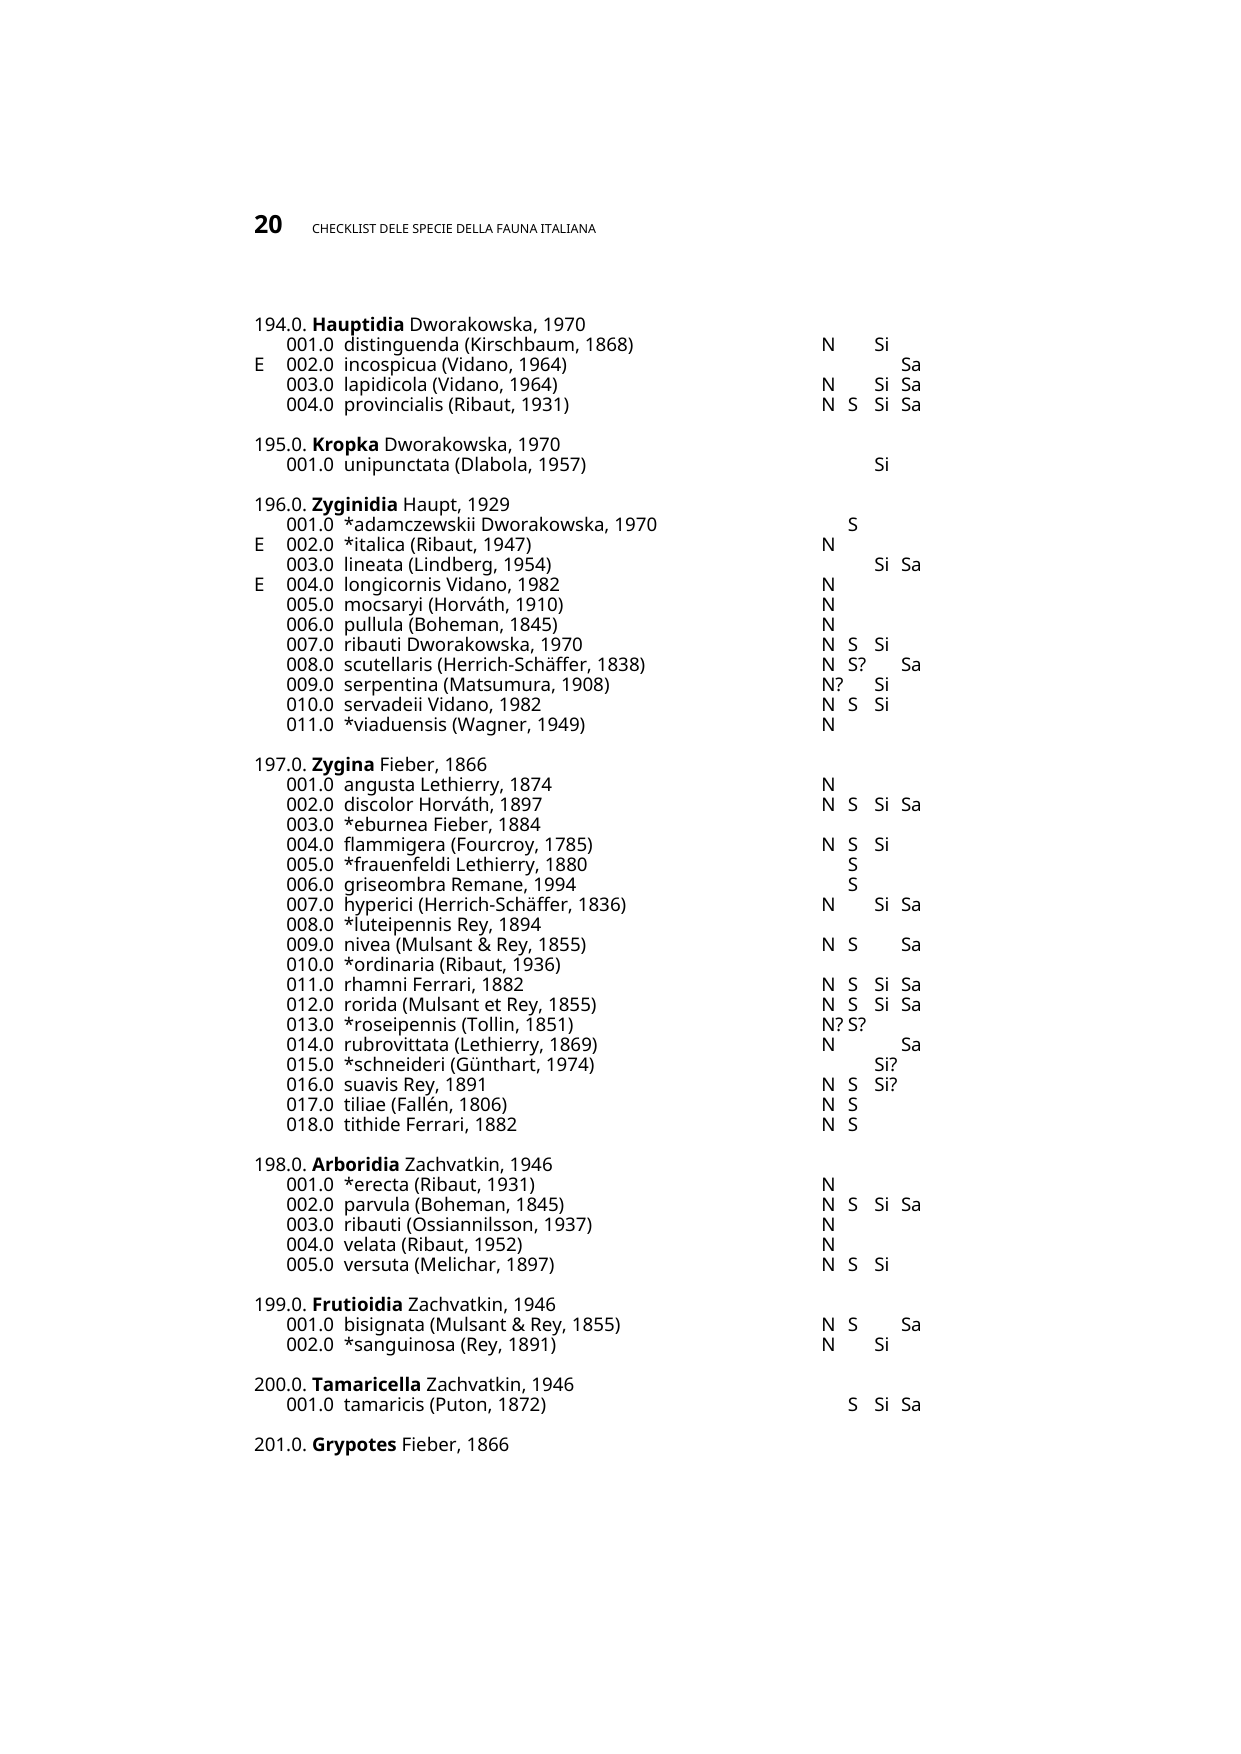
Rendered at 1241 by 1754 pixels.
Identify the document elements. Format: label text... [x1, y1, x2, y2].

text 005.0 mocsaryi (Horváth, 1910) N [254, 595, 1004, 615]
text 017.0 tiliae (Fallén, 1806) N S [254, 1095, 1004, 1115]
text 009.0 nivea (Mulsant & Rey, 1855) N S Sa [254, 935, 1004, 955]
text 003.0 lapidicola (Vidano, 1964) N Si Sa [254, 375, 1004, 395]
text 201.0. Grypotes Fieber, 1866 [254, 1435, 1004, 1455]
text 004.0 flammigera (Fourcroy, 1785) N S Si [254, 835, 1004, 855]
text 012.0 rorida (Mulsant et Rey, 1855) N S Si Sa [254, 995, 1004, 1015]
text 001.0 unipunctata (Dlabola, 1957) Si [254, 455, 1004, 475]
text 006.0 griseombra Remane, 1994 S [254, 875, 1004, 895]
text 014.0 rubrovittata (Lethierry, 1869) N Sa [254, 1035, 1004, 1055]
text 002.0 parvula (Boheman, 1845) N S Si Sa [254, 1195, 1004, 1215]
text 011.0 *viaduensis (Wagner, 1949) N [254, 715, 1004, 735]
text 001.0 *adamczewskii Dworakowska, 1970 S [254, 515, 1004, 535]
text 011.0 rhamni Ferrari, 1882 N S Si Sa [254, 975, 1004, 995]
text 007.0 ribauti Dworakowska, 1970 N S Si [254, 635, 1004, 655]
text 018.0 tithide Ferrari, 1882 N S [254, 1115, 1004, 1135]
text 195.0. Kropka Dworakowska, 1970 [254, 435, 1004, 455]
text 002.0 *sanguinosa (Rey, 1891) N Si [254, 1335, 1004, 1355]
text E 004.0 longicornis Vidano, 1982 N [254, 575, 1004, 595]
text 002.0 discolor Horváth, 1897 N S Si Sa [254, 795, 1004, 815]
text E 002.0 incospicua (Vidano, 1964) Sa [254, 355, 1004, 375]
text 016.0 suavis Rey, 1891 N S Si? [254, 1075, 1004, 1095]
text 197.0. Zygina Fieber, 1866 [254, 755, 1004, 775]
text 009.0 serpentina (Matsumura, 1908) N? Si [254, 675, 1004, 695]
text 194.0. Hauptidia Dworakowska, 1970 [254, 315, 1004, 335]
text 008.0 scutellaris (Herrich-Schäffer, 1838) N S? Sa [254, 655, 1004, 675]
text 200.0. Tamaricella Zachvatkin, 1946 [254, 1375, 1004, 1395]
text 007.0 hyperici (Herrich-Schäffer, 1836) N Si Sa [254, 895, 1004, 915]
text 001.0 distinguenda (Kirschbaum, 1868) N Si [254, 335, 1004, 355]
text E 002.0 *italica (Ribaut, 1947) N [254, 535, 1004, 555]
text 005.0 *frauenfeldi Lethierry, 1880 S [254, 855, 1004, 875]
text 001.0 *erecta (Ribaut, 1931) N [254, 1175, 1004, 1195]
text 196.0. Zyginidia Haupt, 1929 [254, 495, 1004, 515]
text 010.0 servadeii Vidano, 1982 N S Si [254, 695, 1004, 715]
text 004.0 velata (Ribaut, 1952) N [254, 1235, 1004, 1255]
text 001.0 tamaricis (Puton, 1872) S Si Sa [254, 1395, 1004, 1415]
text 006.0 pullula (Boheman, 1845) N [254, 615, 1004, 635]
text 013.0 *roseipennis (Tollin, 1851) N? S? [254, 1015, 1004, 1035]
text 198.0. Arboridia Zachvatkin, 1946 [254, 1155, 1004, 1175]
text 010.0 *ordinaria (Ribaut, 1936) [254, 955, 1004, 975]
text 003.0 *eburnea Fieber, 1884 [254, 815, 1004, 835]
text 199.0. Frutioidia Zachvatkin, 1946 [254, 1295, 1004, 1315]
text 003.0 lineata (Lindberg, 1954) Si Sa [254, 555, 1004, 575]
text 005.0 versuta (Melichar, 1897) N S Si [254, 1255, 1004, 1275]
text 008.0 *luteipennis Rey, 1894 [254, 915, 1004, 935]
text 004.0 provincialis (Ribaut, 1931) N S Si Sa [254, 395, 1004, 415]
text 003.0 ribauti (Ossiannilsson, 1937) N [254, 1215, 1004, 1235]
text 001.0 angusta Lethierry, 1874 N [254, 775, 1004, 795]
text 001.0 bisignata (Mulsant & Rey, 1855) N S Sa [254, 1315, 1004, 1335]
text 015.0 *schneideri (Günthart, 1974) Si? [254, 1055, 1004, 1075]
